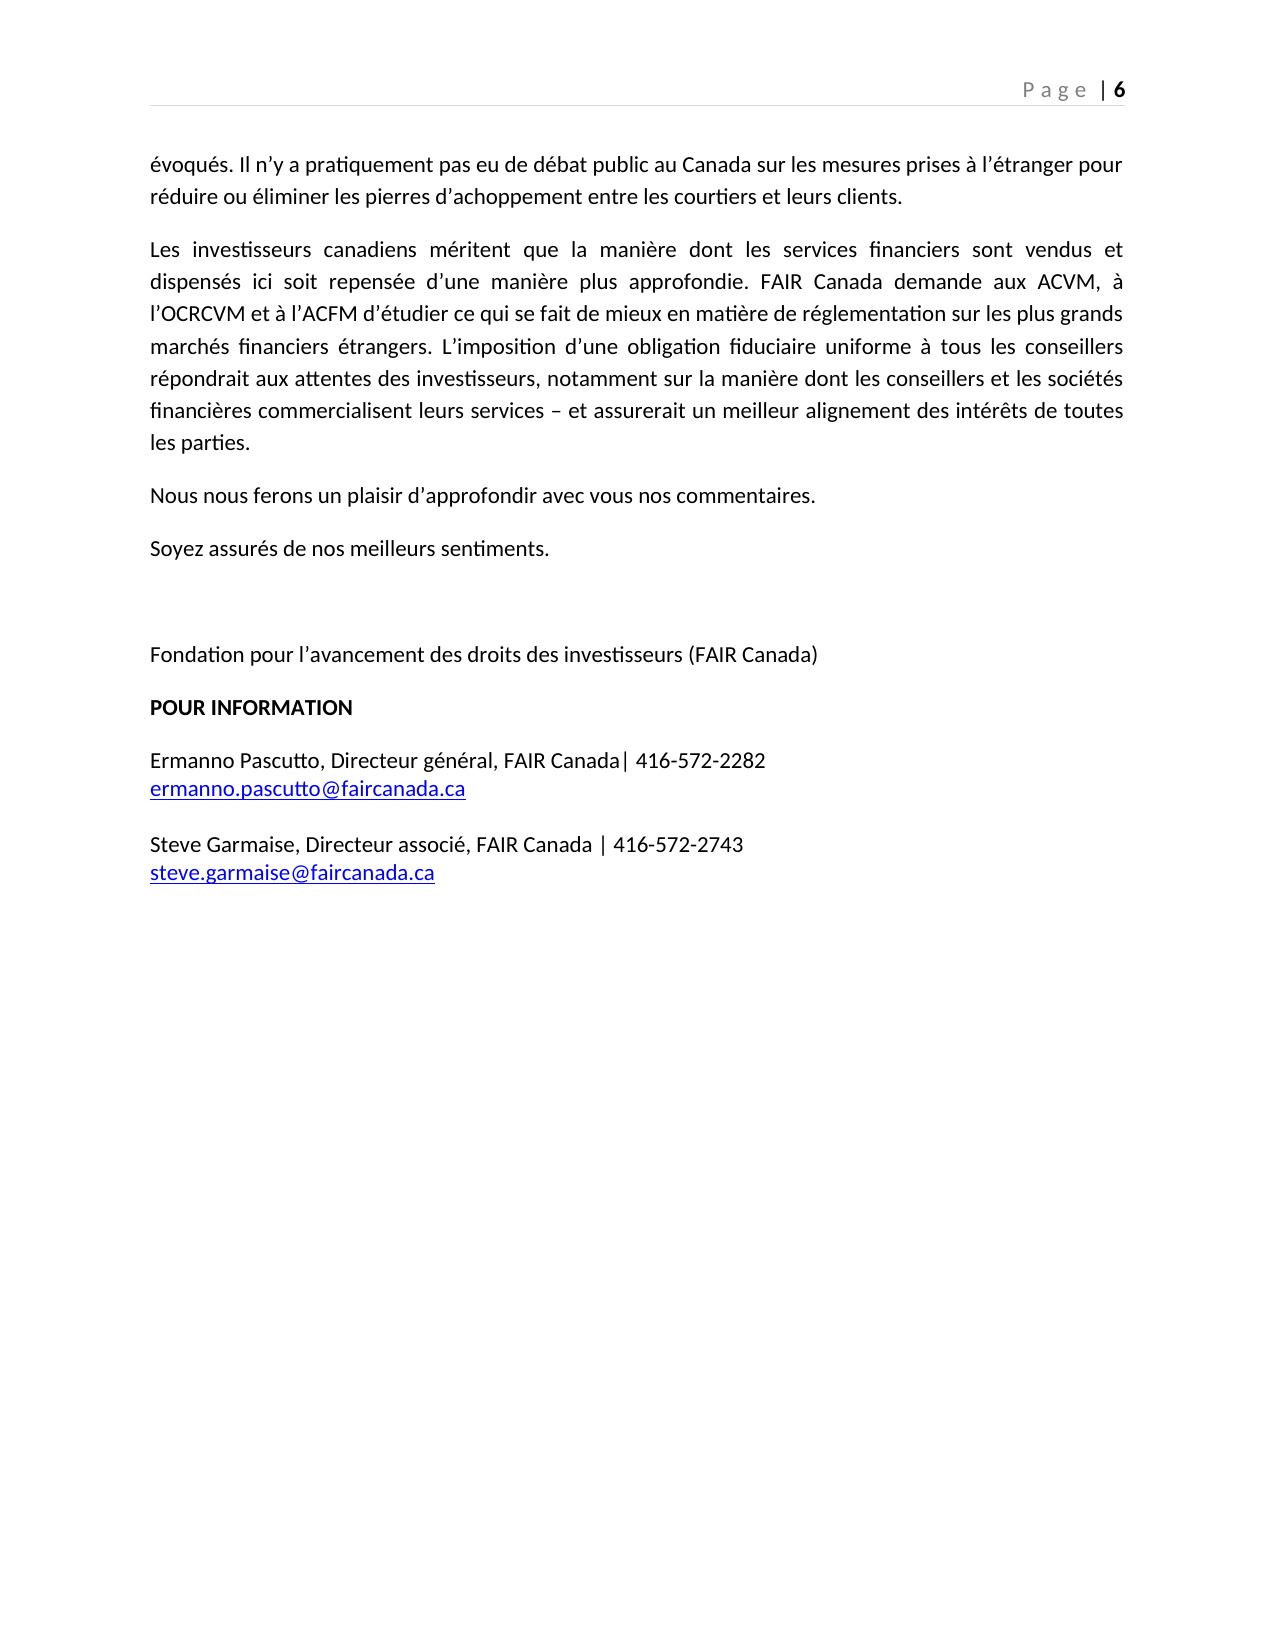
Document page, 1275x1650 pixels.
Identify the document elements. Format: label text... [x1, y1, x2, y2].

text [150, 150, 1125, 210]
text Les investisseurs canadiens méritent que la manière dont les services financiers sont vendus et dispensés ici soit repensée d’une manière plus approfondie. FAIR Canada demande aux ACVM, à l’OCRCVM et à l’ACFM d’étudier ce qui se fait de mieux en matière de réglementation sur les plus grands marchés financiers étrangers. L’imposition d’une obligation fiduciaire uniforme à tous les conseillers répondrait aux attentes des investisseurs, notamment sur la manière dont les conseillers et les sociétés financières commercialisent leurs services – et assurerait un meilleur alignement des intérêts de toutes les parties. [150, 235, 1125, 456]
text Fondation pour l’avancement des droits des investisseurs (FAIR Canada) [150, 640, 1125, 668]
text steve.garmaise@faircanada.ca [150, 858, 1125, 887]
text Ermanno Pascutto, Directeur général, FAIR Canada| 416-572-2282 [150, 746, 1125, 774]
text Steve Garmaise, Directeur associé, FAIR Canada | 416-572-2743 [150, 831, 1125, 858]
text ermanno.pascutto@faircanada.ca [150, 774, 1125, 802]
text Nous nous ferons un plaisir d’approfondir avec vous nos commentaires. [150, 481, 1125, 509]
text POUR INFORMATION [150, 693, 1125, 721]
text Soyez assurés de nos meilleurs sentiments. [150, 534, 1125, 562]
